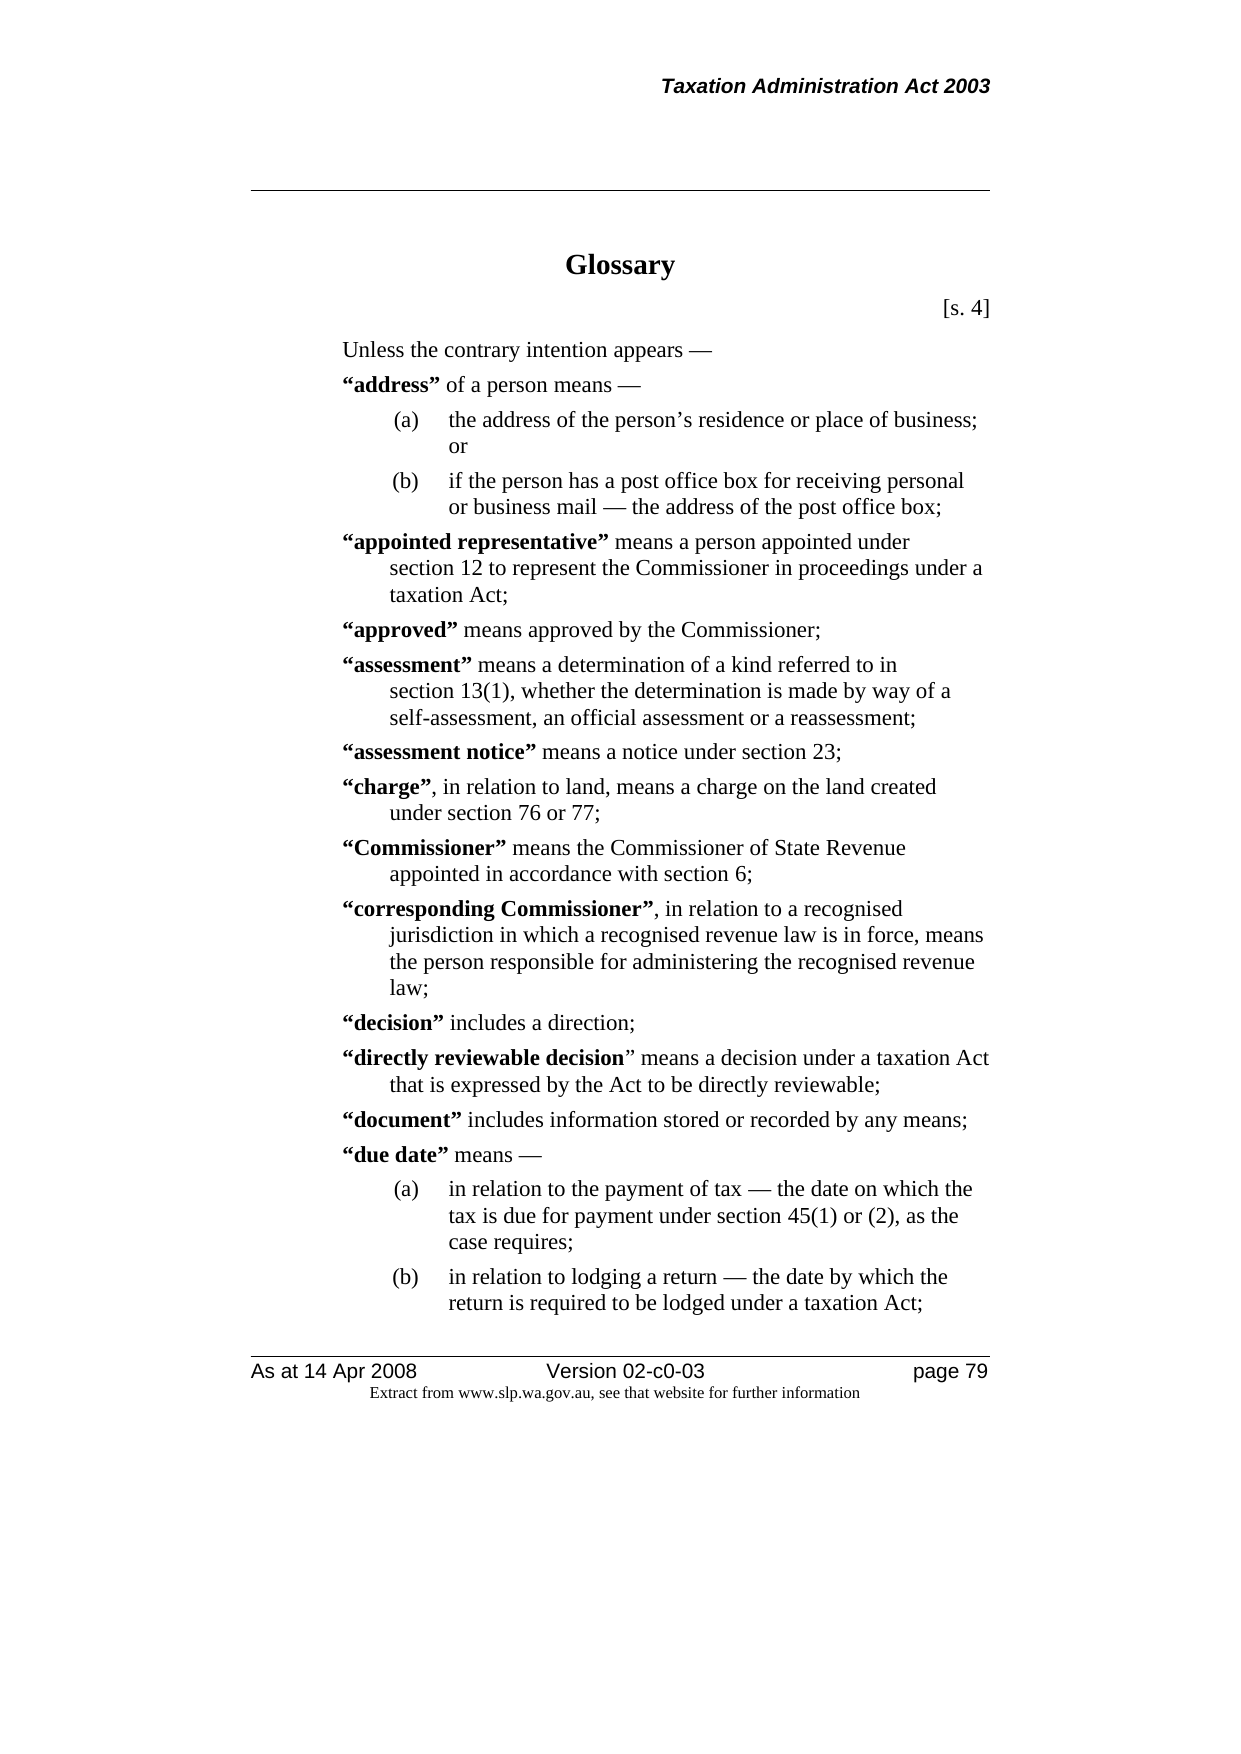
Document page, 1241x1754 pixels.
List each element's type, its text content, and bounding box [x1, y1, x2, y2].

subtitle Glossary [251, 247, 990, 281]
text “document” includes information stored or recorded by any means; [251, 1106, 990, 1132]
text (b) in relation to lodging a return — the date by which the return is required to be lodged under a taxation Act; [251, 1263, 990, 1315]
text “address” of a person means — [251, 371, 990, 398]
text “directly reviewable decision” means a decision under a taxation Act that is expressed by the Act to be directly reviewable; [251, 1043, 990, 1098]
text “Commissioner” means the Commissioner of State Revenue appointed in accordance with section 6; [251, 834, 990, 887]
text “due date” means — [251, 1141, 990, 1167]
text “corresponding Commissioner”, in relation to a recognised jurisdiction in which a recognised revenue law is in force, means the person responsible for administering the recognised revenue law; [251, 895, 990, 1000]
text “decision” includes a direction; [251, 1009, 990, 1035]
text (a) the address of the person’s residence or place of business; or [251, 406, 990, 459]
text (a) in relation to the payment of tax — the date on which the tax is due for payment under section 45(1) or (2), as the case requires; [251, 1175, 990, 1254]
text (b) if the person has a post office box for receiving personal or business mail — the address of the post office box; [251, 467, 990, 520]
text “assessment notice” means a notice under section 23; [251, 738, 990, 764]
text “approved” means approved by the Commissioner; [251, 615, 990, 642]
text “charge”, in relation to land, means a charge on the land created under section 76 or 77; [251, 773, 990, 826]
text “assessment” means a determination of a kind referred to in section 13(1), whether the determination is made by way of a self-assessment, an official assessment or a reassessment; [251, 651, 990, 730]
text Unless the contrary intention appears — [251, 337, 990, 363]
text [s. 4] [251, 293, 990, 320]
text “appointed representative” means a person appointed under section 12 to represent the Commissioner in proceedings under a taxation Act; [251, 528, 990, 607]
